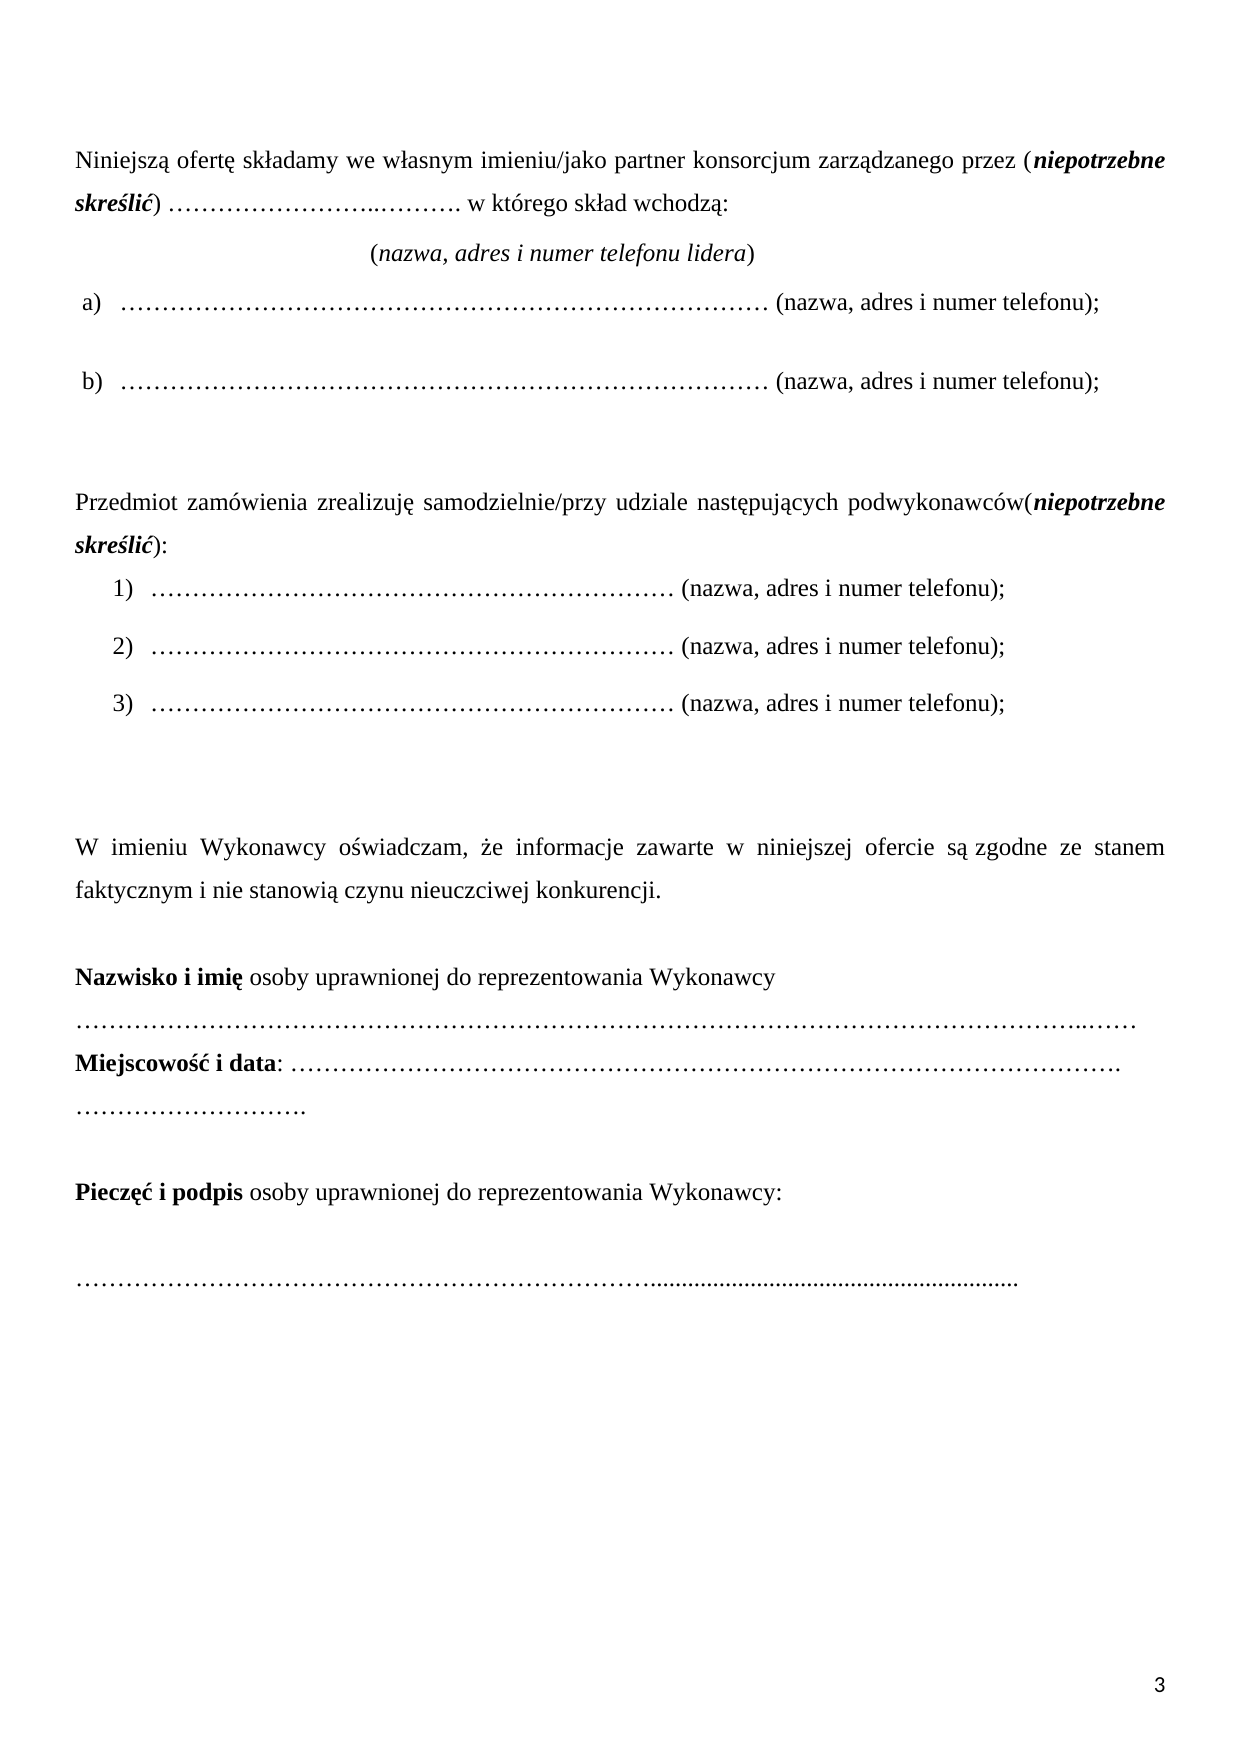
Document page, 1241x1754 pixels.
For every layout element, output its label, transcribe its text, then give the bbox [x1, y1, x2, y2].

text Niniejszą ofertę składamy we własnym imieniu/jako partner konsorcjum zarządzanego przez (niepotrzebne skreślić) ……………………..………. w którego skład wchodzą: [75, 145, 1165, 217]
list ……………………………………………………… (nazwa, adres i numer telefonu); [112, 631, 1165, 660]
text W imieniu Wykonawcy oświadczam, że informacje zawarte w niniejszej ofercie są zgodne ze stanem faktycznym i nie stanowią czynu nieuczciwej konkurencji. [75, 832, 1165, 904]
text Miejscowość i data: ……………………………………………………………………………………….………………………. [75, 1048, 1165, 1120]
text Przedmiot zamówienia zrealizuję samodzielnie/przy udziale następujących podwykonawców(niepotrzebne skreślić): [75, 487, 1165, 559]
list ……………………………………………………… (nazwa, adres i numer telefonu); [112, 688, 1165, 717]
list …………………………………………………………………… (nazwa, adres i numer telefonu); [82, 366, 1165, 394]
text (nazwa, adres i numer telefonu lidera) [296, 231, 1165, 267]
text ……………………………………………………………........................................................... [75, 1263, 1165, 1292]
text Pieczęć i podpis osoby uprawnionej do reprezentowania Wykonawcy: [75, 1177, 1165, 1206]
list ……………………………………………………… (nazwa, adres i numer telefonu); [112, 573, 1165, 602]
list …………………………………………………………………… (nazwa, adres i numer telefonu); [82, 287, 1165, 316]
text Nazwisko i imię osoby uprawnionej do reprezentowania Wykonawcy …………………………………………………………………………………………………………..…… [75, 962, 1165, 1033]
